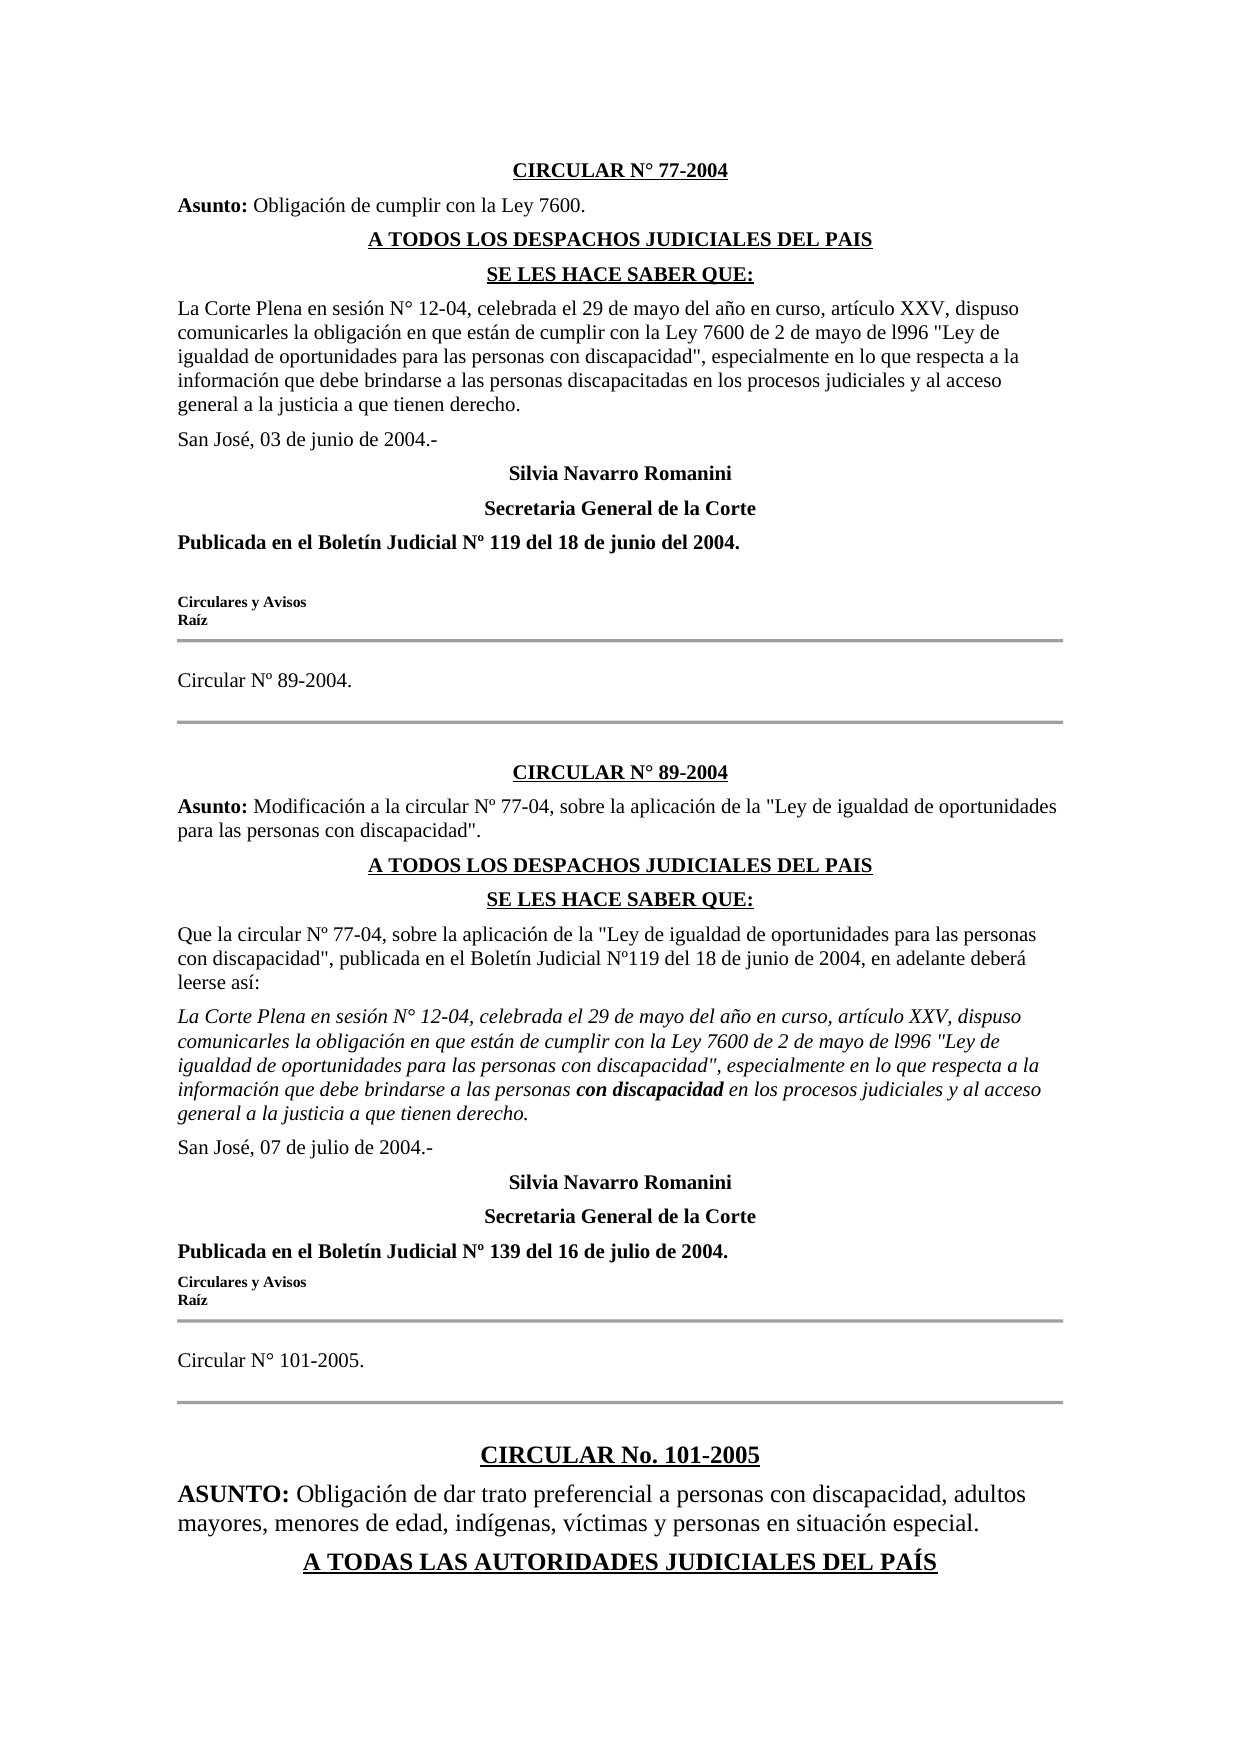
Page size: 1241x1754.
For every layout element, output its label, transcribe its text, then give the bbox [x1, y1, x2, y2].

text Publicada en el Boletín Judicial Nº 139 del 16 de julio de 2004. [177, 1239, 1063, 1263]
text Asunto: Modificación a la circular Nº 77-04, sobre la aplicación de la "Ley de igualdad de oportunidades para las personas con discapacidad". [177, 794, 1063, 842]
text Silvia Navarro Romanini [177, 1170, 1063, 1194]
text CIRCULAR No. 101-2005 [177, 1440, 1063, 1469]
text Circular N° 101-2005. [177, 1348, 1063, 1400]
text Circulares y Avisos Raíz [177, 1273, 1063, 1309]
text San José, 03 de junio de 2004.- [177, 427, 1063, 451]
text San José, 07 de julio de 2004.- [177, 1135, 1063, 1159]
text SE LES HACE SABER QUE: [177, 261, 1063, 286]
text Circulares y Avisos Raíz [177, 593, 1063, 629]
text Circular Nº 89-2004. [177, 668, 1063, 720]
text CIRCULAR N° 89-2004 [177, 760, 1063, 784]
text SE LES HACE SABER QUE: [177, 887, 1063, 911]
text Secretaria General de [177, 1204, 1063, 1228]
text en sesión N° 12-04, celebrada el 29 de mayo del año en curso, artículo XXV, dispuso comunicarles la obligación en que están de cumplir con 7600 de 2 de mayo de l996 "Ley de igualdad de oportunidades para las personas con discapacidad", especialmente en lo que respecta a la información que debe brindarse a las personas con discapacidad en los procesos judiciales y al acceso general a la justicia a que tienen derecho. [177, 1004, 1063, 1125]
text A TODOS LOS DESPACHOS JUDICIALES DEL PAIS [177, 853, 1063, 877]
text Silvia Navarro Romanini [177, 461, 1063, 485]
text Que la circular Nº 77-04, sobre la aplicación de la "Ley de igualdad de oportunidades para las personas con discapacidad", publicada en el Boletín Judicial Nº119 del 18 de junio de 2004, en adelante deberá leerse así: [177, 922, 1063, 994]
text Asunto: Obligación de cumplir con 7600. [177, 192, 1063, 217]
text Publicada en el Boletín Judicial Nº 119 del 18 de junio del 2004. [177, 530, 1063, 554]
text Secretaria General de [177, 496, 1063, 520]
text en sesión N° 12-04, celebrada el 29 de mayo del año en curso, artículo XXV, dispuso comunicarles la obligación en que están de cumplir con 7600 de 2 de mayo de l996 "Ley de igualdad de oportunidades para las personas con discapacidad", especialmente en lo que respecta a la información que debe brindarse a las personas discapacitadas en los procesos judiciales y al acceso general a la justicia a que tienen derecho. [177, 296, 1063, 416]
text A TODOS LOS DESPACHOS JUDICIALES DEL PAIS [177, 227, 1063, 251]
text CIRCULAR N° 77-2004 [177, 158, 1063, 182]
text ASUNTO: Obligación de dar trato preferencial a personas con discapacidad, adultos mayores, menores de edad, indígenas, víctimas y personas en situación especial. [177, 1479, 1063, 1537]
text A TODAS LAS AUTORIDADES JUDICIALES DEL PAÍS [177, 1547, 1063, 1576]
